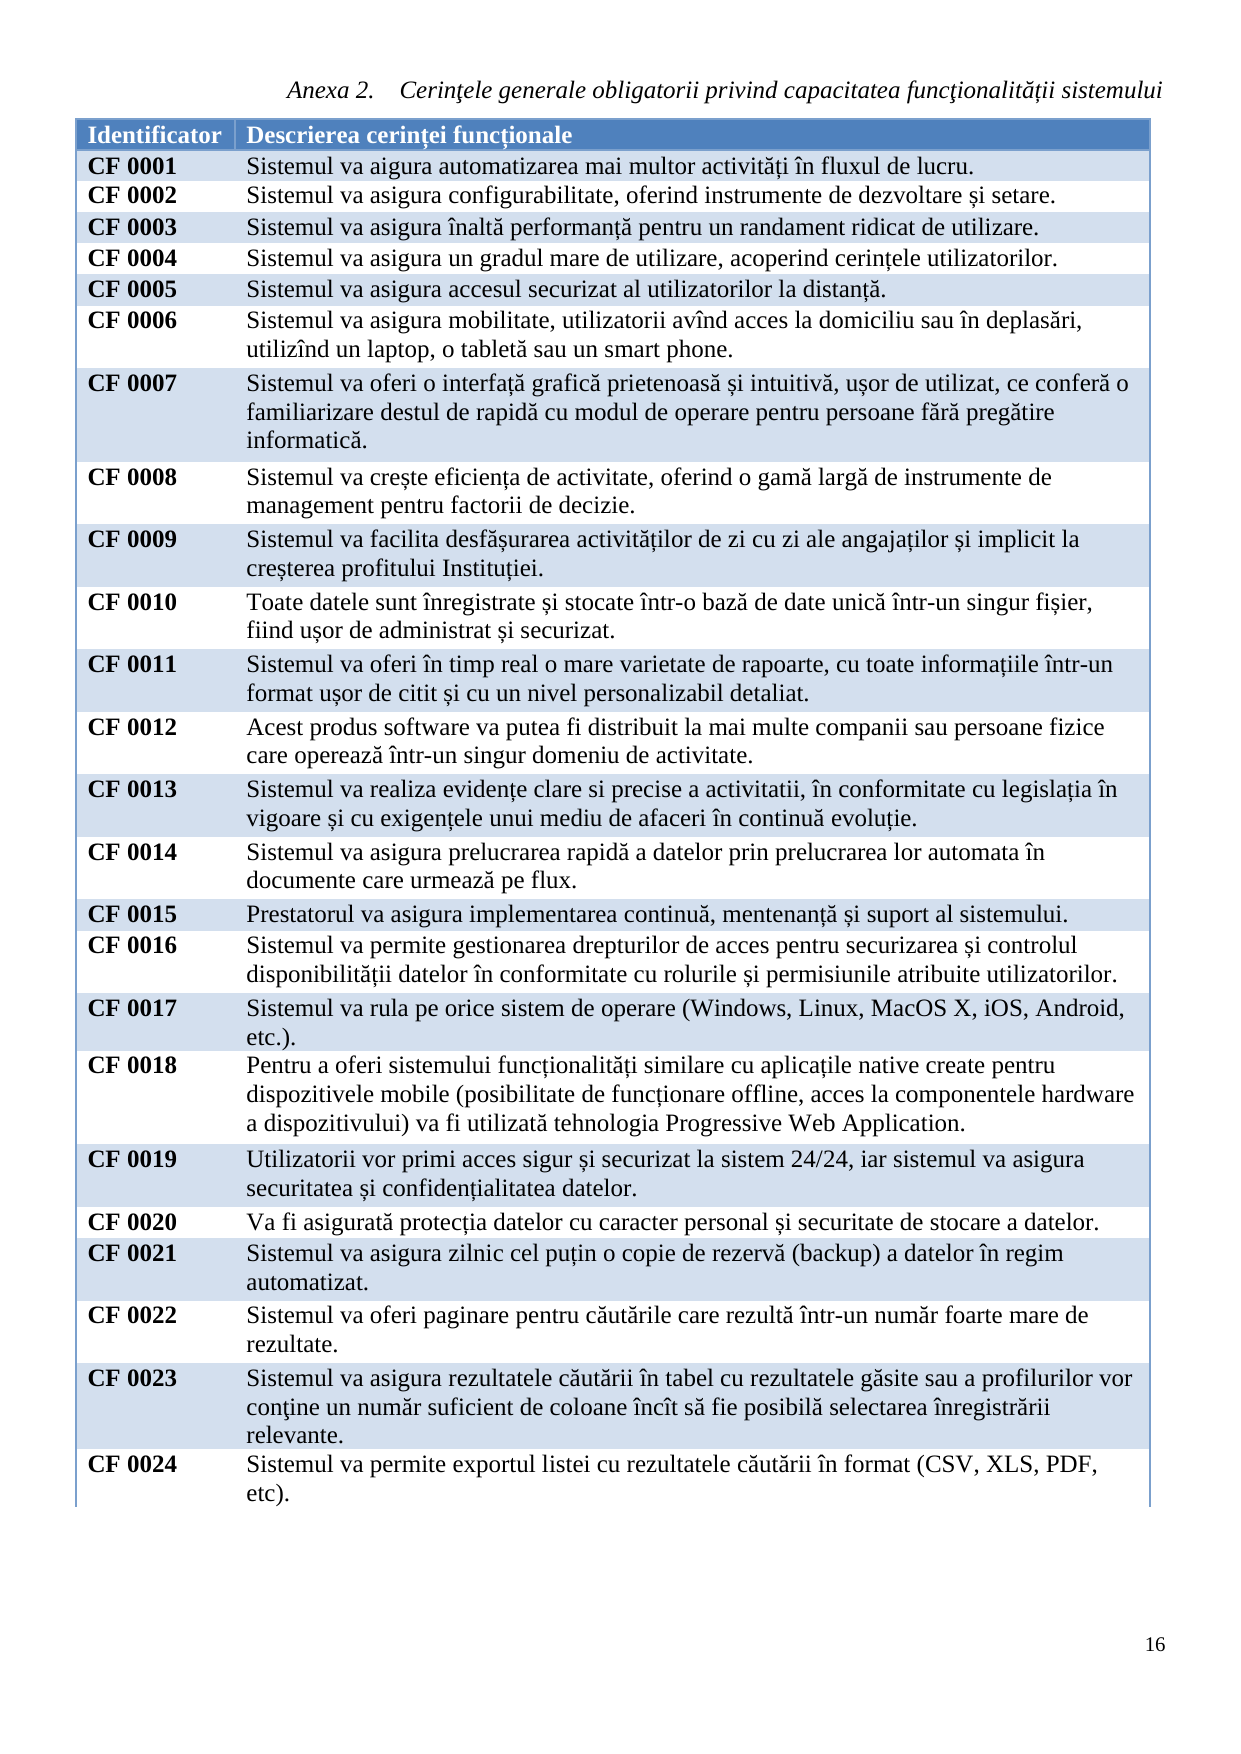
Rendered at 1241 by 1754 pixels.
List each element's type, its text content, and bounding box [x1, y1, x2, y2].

table_cell Sistemul va oferi paginare pentru căutările care rezultă într-un număr foarte mare de rezultate. [235, 1301, 1149, 1363]
table_cell CF 0016 [77, 931, 235, 993]
table_cell CF 0013 [77, 774, 235, 837]
table_cell Sistemul va oferi o interfață grafică prietenoasă și intuitivă, ușor de utilizat, ce conferă o familiarizare destul de rapidă cu modul de operare pentru persoane fără pregătire informatică. [235, 368, 1149, 462]
table_cell Sistemul va rula pe orice sistem de operare (Windows, Linux, MacOS X, iOS, Android, etc.). [235, 993, 1149, 1051]
table_cell CF 0007 [77, 368, 235, 462]
table_cell CF 0021 [77, 1238, 235, 1301]
table_cell CF 0023 [77, 1363, 235, 1449]
table_cell Sistemul va permite exportul listei cu rezultatele căutării în format (CSV, XLS, PDF, etc). [235, 1449, 1149, 1507]
table_cell Sistemul va asigura mobilitate, utilizatorii avînd acces la domiciliu sau în deplasări, utilizînd un laptop, o tabletă sau un smart phone. [235, 306, 1149, 368]
table_cell CF 0006 [77, 306, 235, 368]
table_cell CF 0015 [77, 899, 235, 931]
table_cell CF 0011 [77, 649, 235, 712]
table_cell Sistemul va asigura zilnic cel puțin o copie de rezervă (backup) a datelor în regim automatizat. [235, 1238, 1149, 1301]
table_cell Sistemul va oferi în timp real o mare varietate de rapoarte, cu toate informațiile într-un format ușor de citit și cu un nivel personalizabil detaliat. [235, 649, 1149, 712]
table_header Identificator [77, 120, 234, 149]
table_cell Toate datele sunt înregistrate și stocate într-o bază de date unică într-un singur fișier, fiind ușor de administrat și securizat. [235, 587, 1149, 649]
table_cell CF 0010 [77, 587, 235, 649]
table_cell CF 0024 [77, 1449, 235, 1507]
table_cell CF 0017 [77, 993, 235, 1051]
table_cell CF 0018 [77, 1051, 235, 1144]
table_cell Sistemul va crește eficiența de activitate, oferind o gamă largă de instrumente de management pentru factorii de decizie. [235, 462, 1149, 524]
table_cell CF 0020 [77, 1207, 235, 1238]
table_cell CF 0009 [77, 524, 235, 587]
table_cell Prestatorul va asigura implementarea continuă, mentenanță și suport al sistemului. [235, 899, 1149, 931]
table_header Descrierea cerinței funcționale [236, 120, 1149, 149]
table_cell CF 0003 [77, 212, 235, 243]
table_cell Pentru a oferi sistemului funcționalități similare cu aplicațile native create pentru dispozitivele mobile (posibilitate de funcționare offline, acces la componentele hardware a dispozitivului) va fi utilizată tehnologia Progressive Web Application. [235, 1051, 1149, 1144]
table_cell CF 0019 [77, 1144, 235, 1207]
table_cell Sistemul va asigura rezultatele căutării în tabel cu rezultatele găsite sau a profilurilor vor conţine un număr suficient de coloane încît să fie posibilă selectarea înregistrării relevante. [235, 1363, 1149, 1449]
table_cell CF 0001 [77, 151, 235, 181]
table_cell Sistemul va aigura automatizarea mai multor activități în fluxul de lucru. [235, 151, 1149, 181]
table_cell Sistemul va permite gestionarea drepturilor de acces pentru securizarea și controlul disponibilității datelor în conformitate cu rolurile și permisiunile atribuite utilizatorilor. [235, 931, 1149, 993]
table_cell CF 0002 [77, 181, 235, 212]
table_cell CF 0022 [77, 1301, 235, 1363]
table_cell Sistemul va asigura înaltă performanță pentru un randament ridicat de utilizare. [235, 212, 1149, 243]
table_cell Acest produs software va putea fi distribuit la mai multe companii sau persoane fizice care operează într-un singur domeniu de activitate. [235, 712, 1149, 774]
table_cell CF 0012 [77, 712, 235, 774]
table_cell Sistemul va asigura accesul securizat al utilizatorilor la distanță. [235, 274, 1149, 306]
table_cell Sistemul va asigura configurabilitate, oferind instrumente de dezvoltare și setare. [235, 181, 1149, 212]
subtitle Anexa 2. Cerinţele generale obligatorii privind capacitatea funcţionalității sistemului [112, 75, 1165, 104]
table_cell CF 0014 [77, 837, 235, 899]
table_cell Va fi asigurată protecția datelor cu caracter personal și securitate de stocare a datelor. [235, 1207, 1149, 1238]
table_cell Sistemul va realiza evidențe clare si precise a activitatii, în conformitate cu legislația în vigoare și cu exigențele unui mediu de afaceri în continuă evoluție. [235, 774, 1149, 837]
table_cell Utilizatorii vor primi acces sigur și securizat la sistem 24/24, iar sistemul va asigura securitatea și confidențialitatea datelor. [235, 1144, 1149, 1207]
table_cell Sistemul va facilita desfășurarea activităților de zi cu zi ale angajaților și implicit la creșterea profitului Instituției. [235, 524, 1149, 587]
table_cell CF 0004 [77, 243, 235, 274]
table_cell Sistemul va asigura un gradul mare de utilizare, acoperind cerințele utilizatorilor. [235, 243, 1149, 274]
table_cell Sistemul va asigura prelucrarea rapidă a datelor prin prelucrarea lor automata în documente care urmează pe flux. [235, 837, 1149, 899]
table_cell CF 0005 [77, 274, 235, 306]
table_cell CF 0008 [77, 462, 235, 524]
